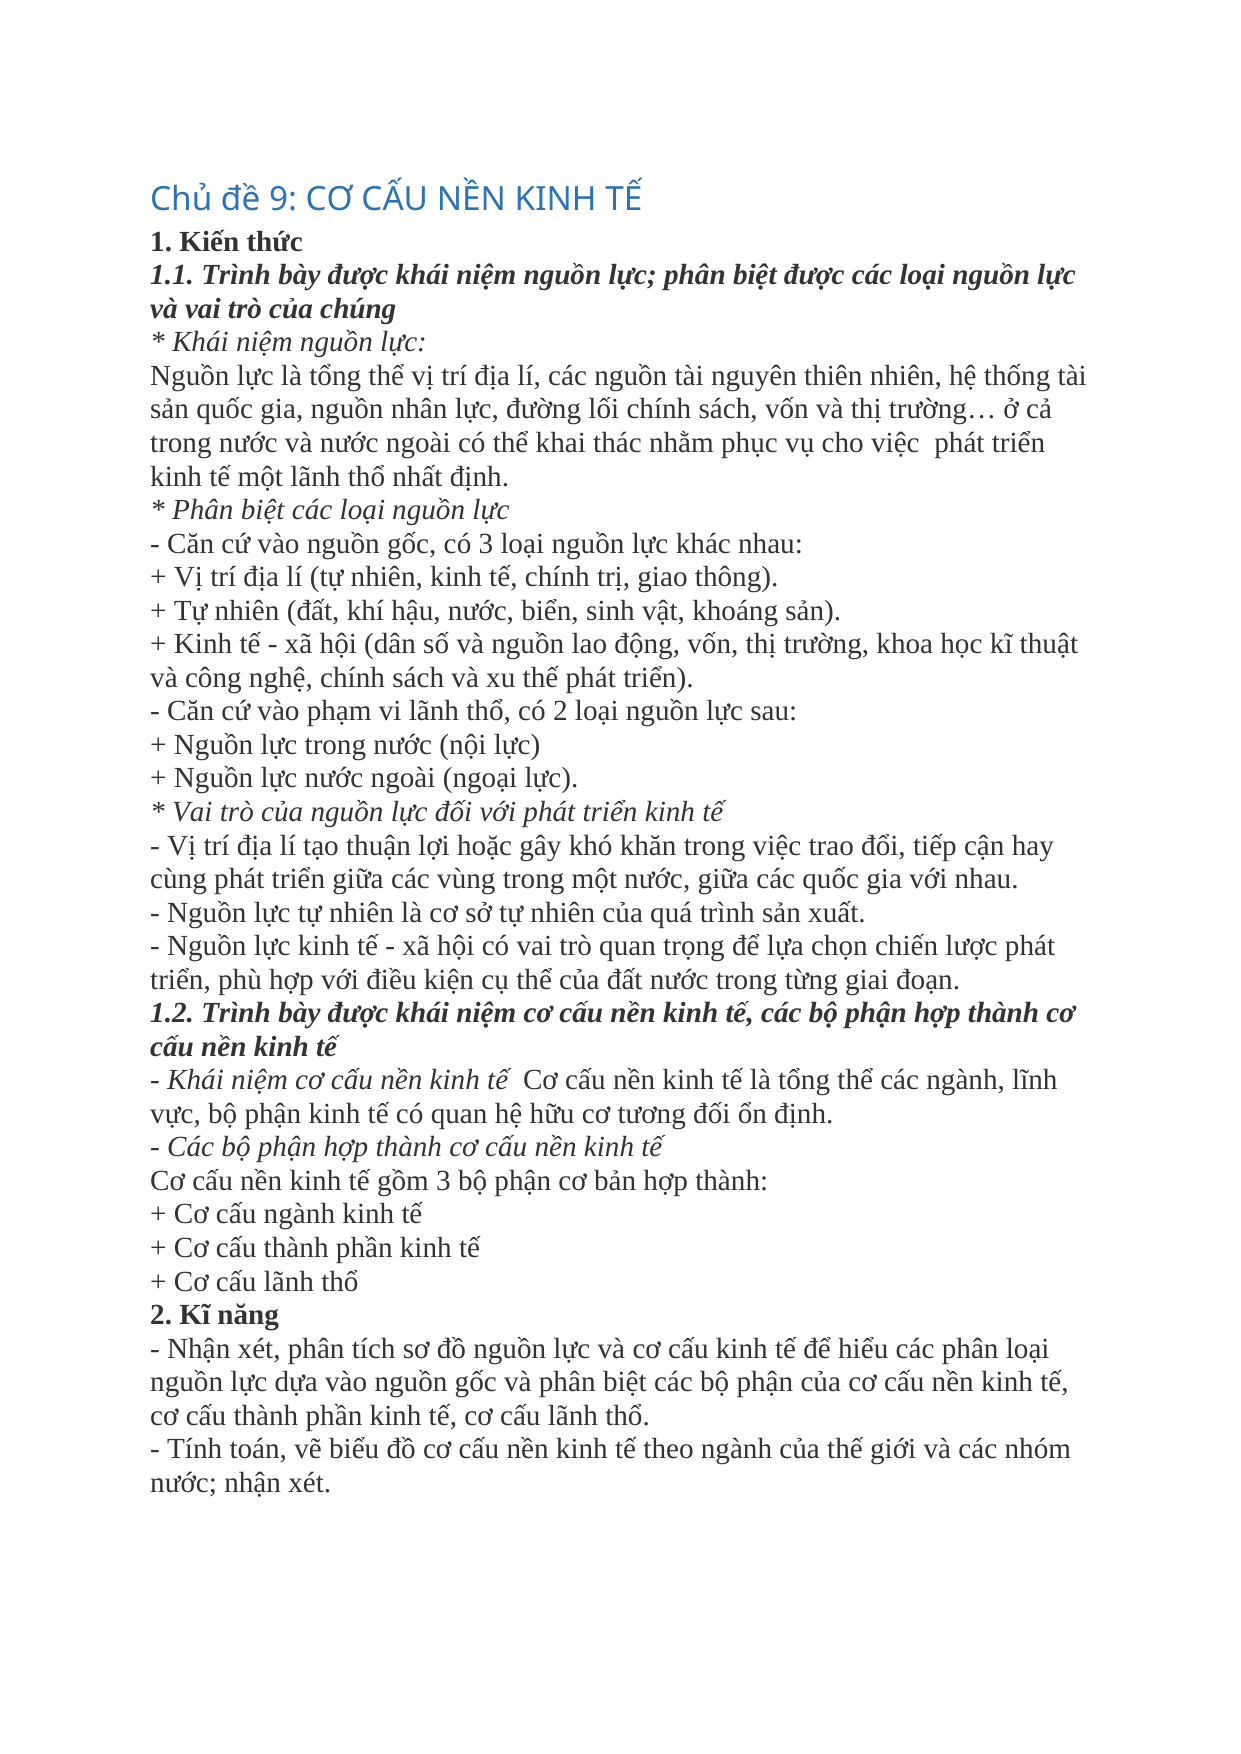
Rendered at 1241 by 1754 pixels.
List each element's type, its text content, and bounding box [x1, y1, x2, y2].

subtitle Chủ đề 9: CƠ CẤU NỀN KINH TẾ [150, 175, 1090, 220]
text 1. Kiến thức 1.1. Trình bày được khái niệm nguồn lực; phân biệt được các loại nguồn lực và vai trò của chúng * Khái niệm nguồn lực: Nguồn lực là tổng thể vị trí địa lí, các nguồn tài nguyên thiên nhiên, hệ thống tài sản quốc gia, nguồn nhân lực, đường lối chính sách, vốn và thị trường… ở cả trong nước và nước ngoài có thể khai thác nhằm phục vụ cho việc phát triển kinh tế một lãnh thổ nhất định. * Phân biệt các loại nguồn lực - Căn cứ vào nguồn gốc, có 3 loại nguồn lực khác nhau: + Vị trí địa lí (tự nhiên, kinh tế, chính trị, giao thông). + Tự nhiên (đất, khí hậu, nước, biển, sinh vật, khoáng sản). + Kinh tế - xã hội (dân số và nguồn lao động, vốn, thị trường, khoa học kĩ thuật và công nghệ, chính sách và xu thế phát triển). - Căn cứ vào phạm vi lãnh thổ, có 2 loại nguồn lực sau: + Nguồn lực trong nước (nội lực) + Nguồn lực nước ngoài (ngoại lực). * Vai trò của nguồn lực đối với phát triển kinh tế - Vị trí địa lí tạo thuận lợi hoặc gây khó khăn trong việc trao đổi, tiếp cận hay cùng phát triển giữa các vùng trong một nước, giữa các quốc gia với nhau. - Nguồn lực tự nhiên là cơ sở tự nhiên của quá trình sản xuất. - Nguồn lực kinh tế - xã hội có vai trò quan trọng để lựa chọn chiến lược phát triển, phù hợp với điều kiện cụ thể của đất nước trong từng giai đoạn. 1.2. Trình bày được khái niệm cơ cấu nền kinh tế, các bộ phận hợp thành cơ cấu nền kinh tế - Khái niệm cơ cấu nền kinh tế Cơ cấu nền kinh tế là tổng thể các ngành, lĩnh vực, bộ phận kinh tế có quan hệ hữu cơ tương đối ổn định. - Các bộ phận hợp thành cơ cấu nền kinh tế Cơ cấu nền kinh tế gồm 3 bộ phận cơ bản hợp thành: + Cơ cấu ngành kinh tế + Cơ cấu thành phần kinh tế + Cơ cấu lãnh thổ 2. Kĩ năng - Nhận xét, phân tích sơ đồ nguồn lực và cơ cấu kinh tế để hiểu các phân loại nguồn lực dựa vào nguồn gốc và phân biệt các bộ phận của cơ cấu nền kinh tế, cơ cấu thành phần kinh tế, cơ cấu lãnh thổ. - Tính toán, vẽ biểu đồ cơ cấu nền kinh tế theo ngành của thế giới và các nhóm nước; nhận xét. [150, 224, 1090, 1498]
